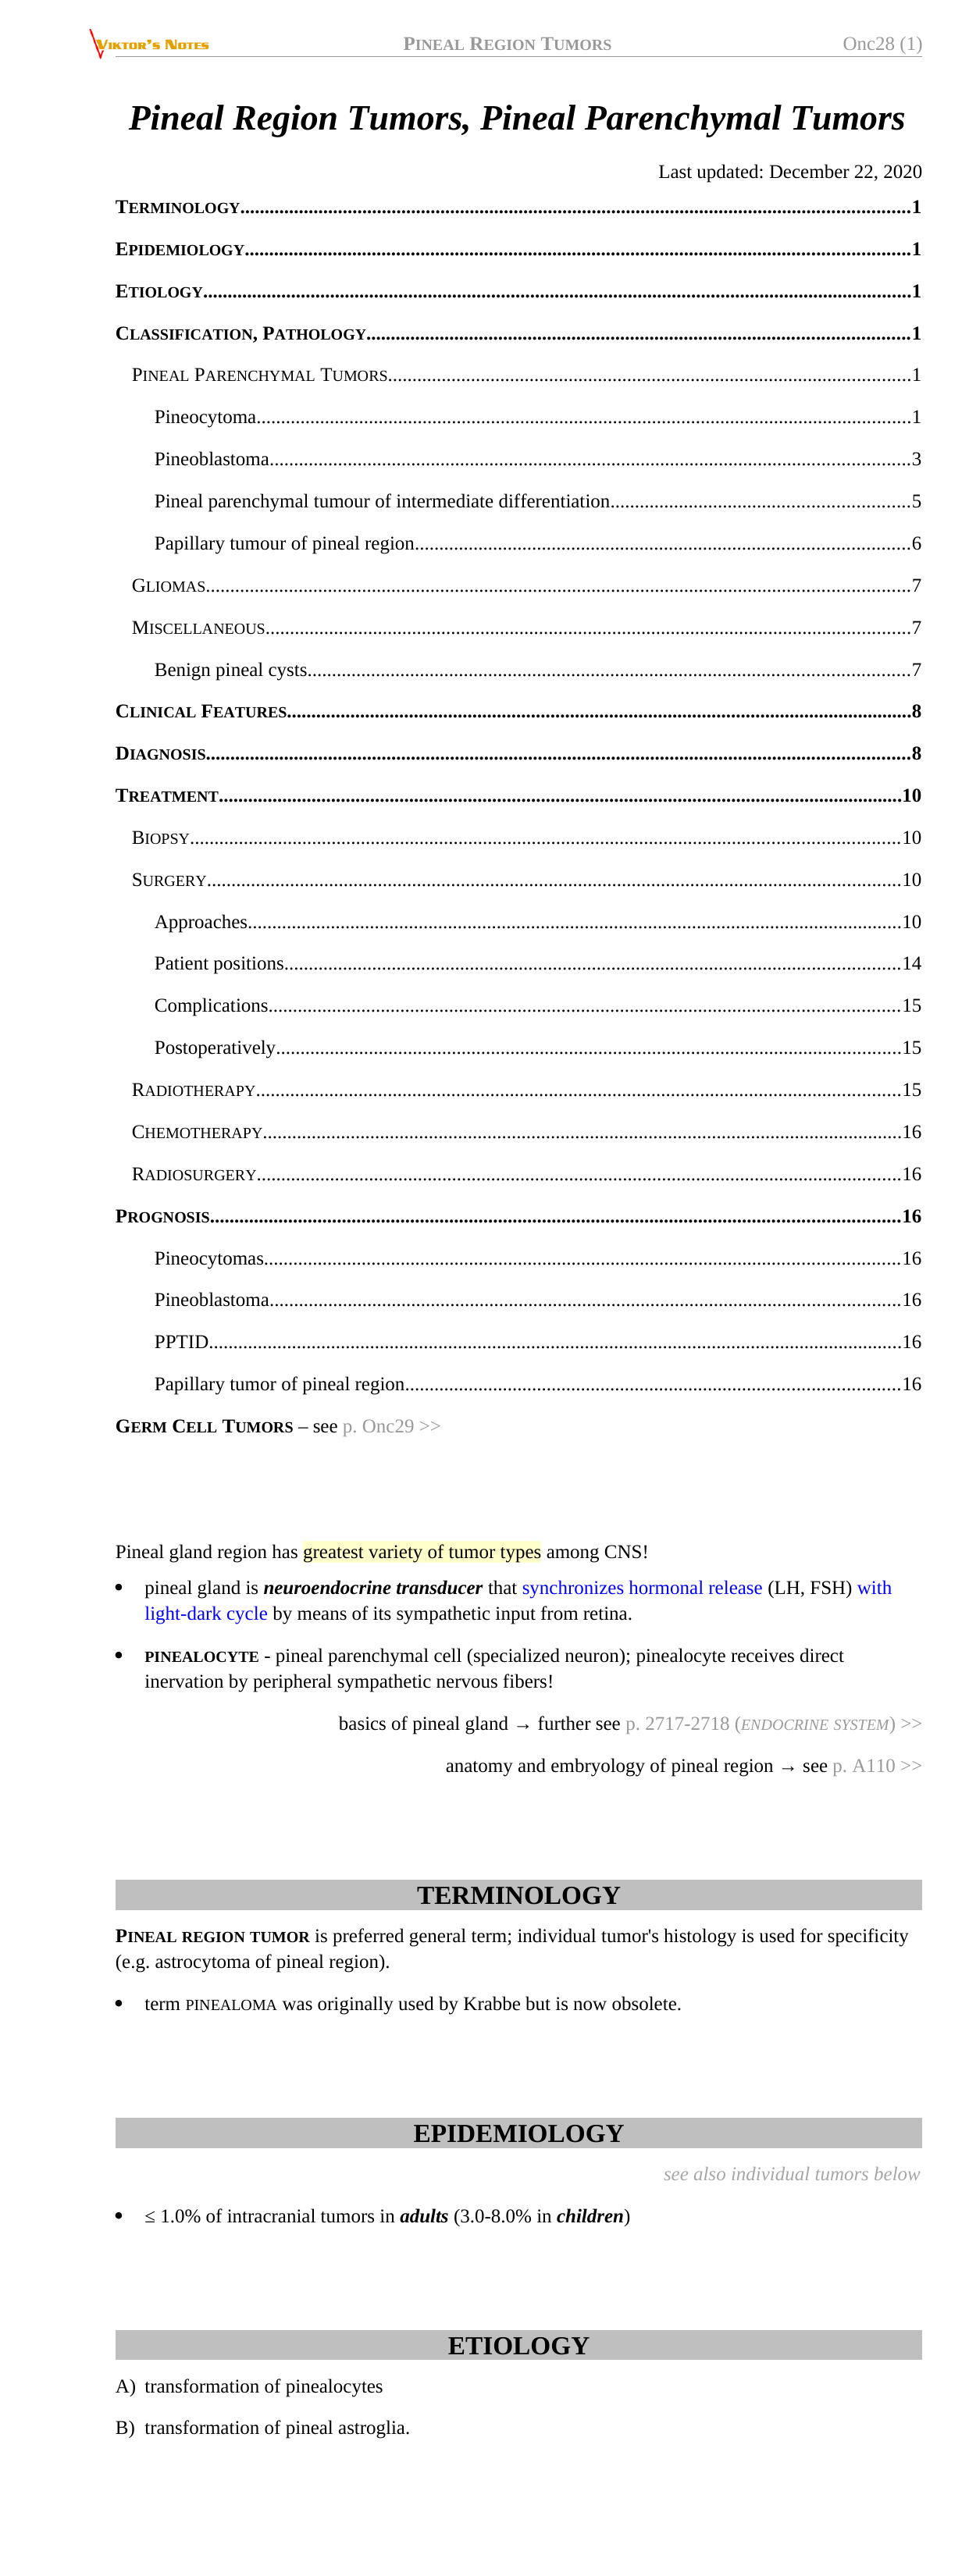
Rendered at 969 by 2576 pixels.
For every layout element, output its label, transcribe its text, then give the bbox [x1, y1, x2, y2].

list transformation of pineal astroglia. [116, 2417, 922, 2439]
text Diagnosis 8 [116, 742, 922, 764]
text see also individual tumors below [144, 2162, 922, 2184]
text Etiology [116, 2330, 922, 2360]
text Pineal Parenchymal Tumors 1 [131, 364, 922, 386]
list transformation of pinealocytes [116, 2375, 922, 2397]
title Pineal Region Tumors, Pineal Parenchymal Tumors [116, 96, 922, 137]
text Epidemiology 1 [116, 237, 922, 260]
text Terminology 1 [116, 195, 922, 218]
text Benign pineal cysts 7 [155, 658, 922, 680]
list pineal gland is neuroendocrine transducer that synchronizes hormonal release (LH, FSH) with light-dark cycle by means of its sympathetic input from retina. [116, 1576, 922, 1624]
text Pineal region tumor is preferred general term; individual tumor's histology is used for specificity (e.g. astrocytoma of pineal region). [116, 1924, 922, 1973]
text Pineocytomas 16 [155, 1247, 922, 1268]
text anatomy and embryology of pineal region → see p. A110 >> [144, 1754, 922, 1776]
text Terminology [116, 1880, 922, 1910]
text Pineoblastoma 3 [155, 447, 922, 470]
text Papillary tumor of pineal region 16 [155, 1372, 922, 1395]
text PPTID 16 [155, 1330, 922, 1353]
text Chemotherapy 16 [131, 1120, 922, 1143]
text Radiosurgery 16 [131, 1162, 922, 1185]
picture [87, 29, 210, 61]
list term pinealoma was originally used by Krabbe but is now obsolete. [116, 1992, 922, 2014]
text Etiology 1 [116, 279, 922, 302]
text Gliomas 7 [131, 574, 922, 596]
text Patient positions 14 [155, 952, 922, 974]
text basics of pineal gland → further see p. 2717-2718 (endocrine system) >> [144, 1712, 922, 1735]
list pinealocyte - pineal parenchymal cell (specialized neuron); pinealocyte receives direct inervation by peripheral sympathetic nervous fibers! [116, 1644, 922, 1692]
text Postoperatively 15 [155, 1036, 922, 1059]
text Germ Cell Tumors – see p. Onc29 >> [116, 1414, 922, 1437]
list ≤ 1.0% of intracranial tumors in adults (3.0-8.0% in children) [116, 2204, 922, 2226]
text Pineoblastoma 16 [155, 1288, 922, 1311]
text Surgery 10 [131, 868, 922, 891]
text Miscellaneous 7 [131, 616, 922, 638]
text Approaches 10 [155, 910, 922, 932]
text Complications 15 [155, 994, 922, 1016]
text Clinical Features 8 [116, 699, 922, 722]
text Last updated: December 22, 2020 [116, 160, 922, 182]
text Pineocytoma 1 [155, 405, 922, 428]
text Prognosis 16 [116, 1204, 922, 1226]
text Biopsy 10 [131, 826, 922, 849]
text Radiotherapy 15 [131, 1078, 922, 1101]
text Classification, Pathology 1 [116, 322, 922, 344]
text Treatment 10 [116, 784, 922, 806]
text Pineal gland region has greatest variety of tumor types among CNS! [116, 1540, 922, 1563]
text Epidemiology [116, 2118, 922, 2148]
text Papillary tumour of pineal region 6 [155, 532, 922, 554]
text Pineal parenchymal tumour of intermediate differentiation 5 [155, 489, 922, 512]
